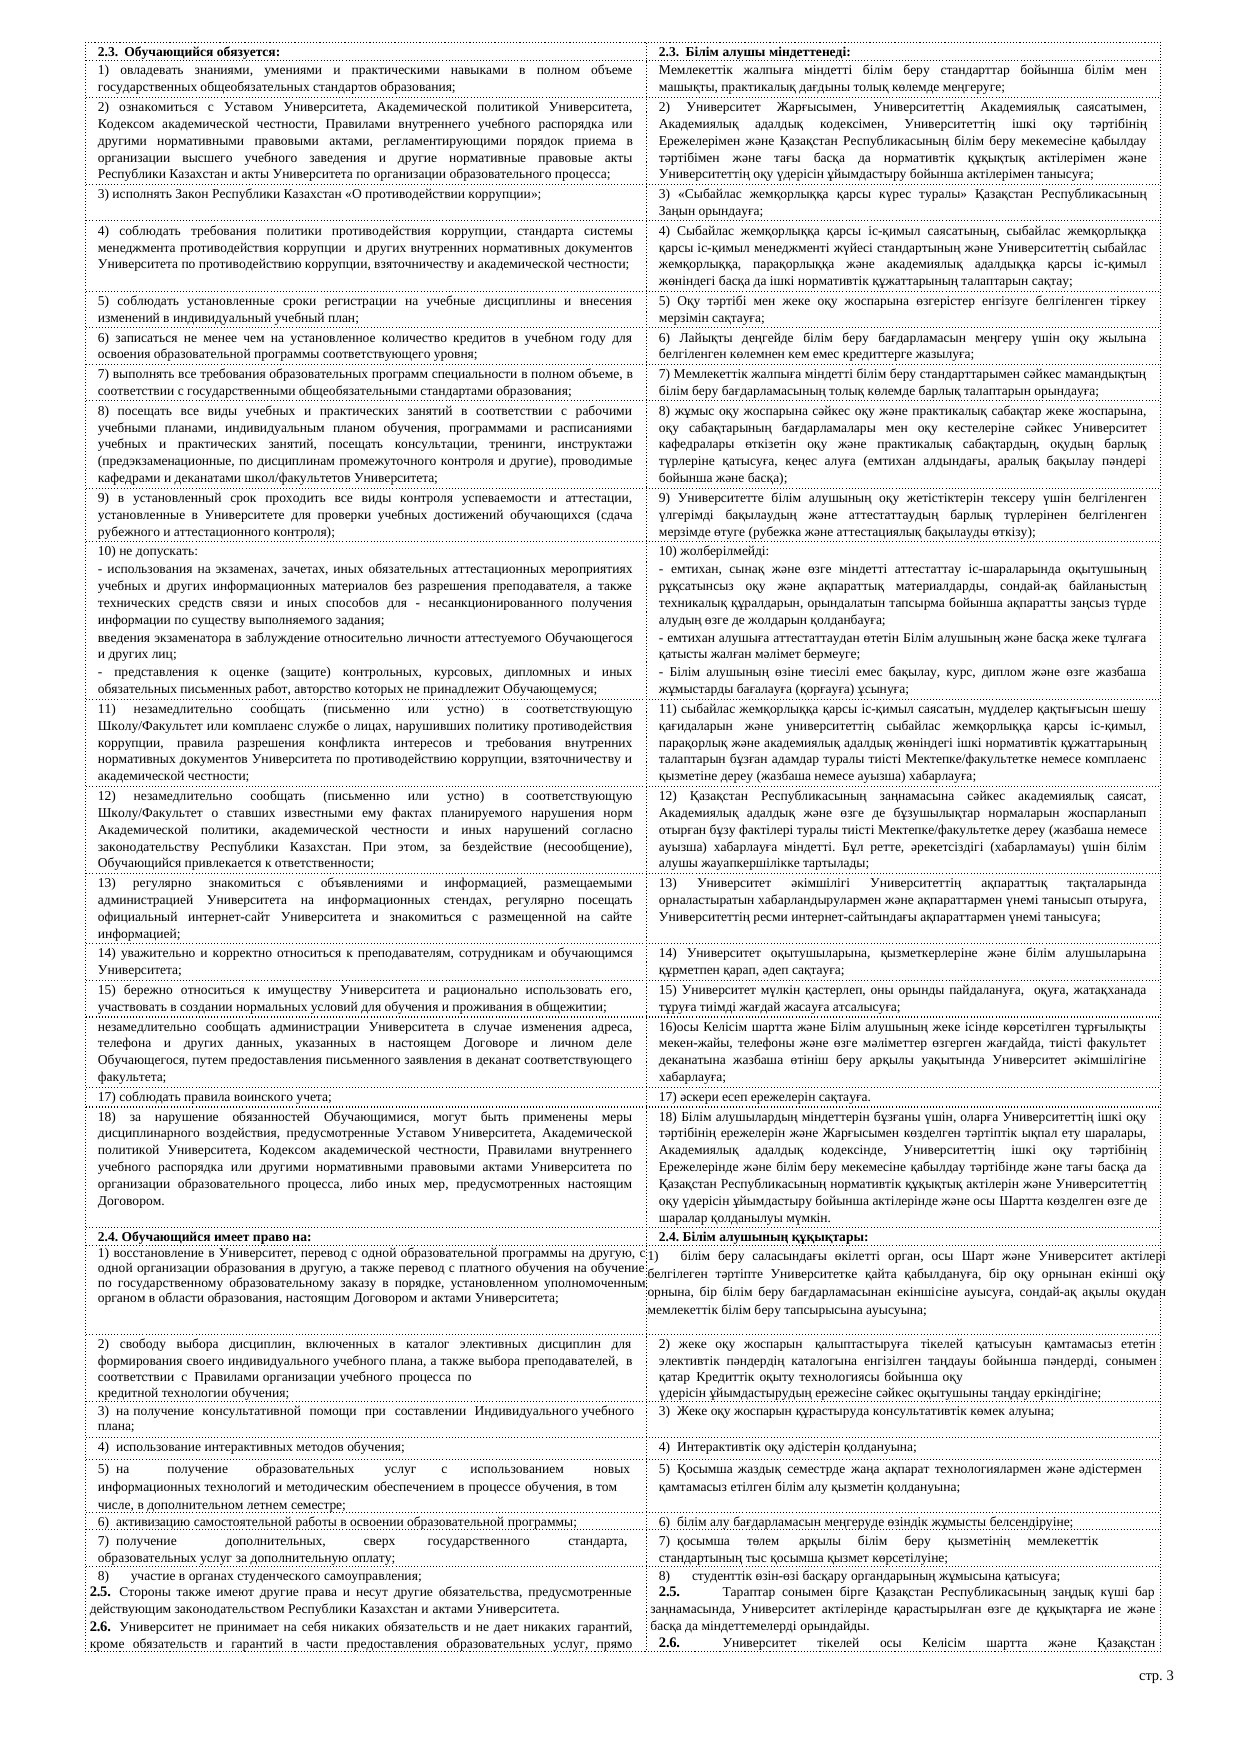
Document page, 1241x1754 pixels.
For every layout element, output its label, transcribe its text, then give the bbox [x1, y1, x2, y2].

table_cell 13) Университет әкімшілігі Университеттің ақпараттық тақталарында орналастыратын хабарландырулармен және ақпараттармен үнемі танысып отыруға, Университеттің ресми интернет-сайтындағы ақпараттармен үнемі танысуға; [647, 873, 1161, 943]
table_cell 5) Қосымша жаздық семестрде жаңа ақпарат технологиялармен және әдістермен қамтамасыз етілген білім алу қызметін қолдануына; [647, 1459, 1161, 1512]
table_cell 9) Университетте білім алушының оқу жетістіктерін тексеру үшін белгіленген үлгерімді бақылаудың және аттестаттаудың барлық түрлерінен белгіленген мерзімде өтуге (рубежка және аттестациялық бақылауды өткізу); [647, 488, 1161, 541]
table_cell 5) соблюдать установленные сроки регистрации на учебные дисциплины и внесения изменений в индивидуальный учебный план; [86, 291, 647, 327]
table_cell 18) за нарушение обязанностей Обучающимися, могут быть применены меры дисциплинарного воздействия, предусмотренные Уставом Университета, Академической политикой Университета, Кодексом академической честности, Правилами внутреннего учебного распорядка или другими нормативными правовыми актами Университета по организации образовательного процесса, либо иных мер, предусмотренных настоящим Договором. [86, 1106, 647, 1227]
table_cell 5) Оқу тәртібі мен жеке оқу жоспарына өзгерістер енгізуге белгіленген тіркеу мерзімін сақтауға; [647, 291, 1161, 327]
table_cell 8) жұмыс оқу жоспарына сәйкес оқу және практикалық сабақтар жеке жоспарына, оқу сабақтарының бағдарламалары мен оқу кестелеріне сәйкес Университет кафедралары өткізетін оқу және практикалық сабақтардың, оқудың барлық түрлеріне қатысуға, кеңес алуға (емтихан алдындағы, аралық бақылау пәндері бойынша және басқа); [647, 400, 1161, 488]
table_cell 16)осы Келісім шартта және Білім алушының жеке ісінде көрсетілген тұрғылықты мекен-жайы, телефоны және өзге мәліметтер өзгерген жағдайда, тиісті факультет деканатына жазбаша өтініш беру арқылы уақытында Университет әкімшілігіне хабарлауға; [647, 1016, 1161, 1087]
table_cell 9) в установленный срок проходить все виды контроля успеваемости и аттестации, установленные в Университете для проверки учебных достижений обучающихся (сдача рубежного и аттестационного контроля); [86, 488, 647, 541]
table_cell 2.4. Обучающийся имеет право на: [86, 1227, 647, 1245]
table_cell 3) Жеке оқу жоспарын құрастыруда консультативтік көмек алуына; [647, 1401, 1161, 1437]
table_cell 2) Университет Жарғысымен, Университеттің Академиялық саясатымен, Академиялық адалдық кодексімен, Университеттің ішкі оқу тәртібінің Ережелерімен және Қазақстан Республикасының білім беру мекемесіне қабылдау тәртібімен және тағы басқа да нормативтік құқықтық актілерімен және Университеттің оқу үдерісін ұйымдастыру бойынша актілерімен танысуға; [647, 97, 1161, 184]
table_cell 8) посещать все виды учебных и практических занятий в соответствии с рабочими учебными планами, индивидуальным планом обучения, программами и расписаниями учебных и практических занятий, посещать консультации, тренинги, инструктажи (предэкзаменационные, по дисциплинам промежуточного контроля и другие), проводимые кафедрами и деканатами школ/факультетов Университета; [86, 400, 647, 488]
table_cell 11) сыбайлас жемқорлыққа қарсы іс-қимыл саясатын, мүдделер қақтығысын шешу қағидаларын және университеттің сыбайлас жемқорлыққа қарсы іс-қимыл, парақорлық және академиялық адалдық жөніндегі ішкі нормативтік құжаттарының талаптарын бұзған адамдар туралы тиісті Мектепке/факультетке немесе комплаенс қызметіне дереу (жазбаша немесе ауызша) хабарлауға; [647, 699, 1161, 786]
table_cell 1) восстановление в Университет, перевод с одной образовательной программы на другую, с одной организации образования в другую, а также перевод с платного обучения на обучение по государственному образовательному заказу в порядке, установленном уполномоченным органом в области образования, настоящим Договором и актами Университета; [86, 1245, 647, 1333]
table_cell 13) регулярно знакомиться с объявлениями и информацией, размещаемыми администрацией Университета на информационных стендах, регулярно посещать официальный интернет-сайт Университета и знакомиться с размещенной на сайте информацией; [86, 873, 647, 943]
table_cell Мемлекеттік жалпыға міндетті білім беру стандарттар бойынша білім мен машықты, практикалық дағдыны толық көлемде меңгеруге; [647, 60, 1161, 97]
table_cell 7) получение дополнительных, сверх государственного стандарта, образовательных услуг за дополнительную оплату; [86, 1529, 647, 1566]
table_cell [647, 1566, 1161, 1651]
table_cell 2) ознакомиться с Уставом Университета, Академической политикой Университета, Кодексом академической честности, Правилами внутреннего учебного распорядка или другими нормативными правовыми актами, регламентирующими порядок приема в организации высшего учебного заведения и другие нормативные правовые акты Республики Казахстан и акты Университета по организации образовательного процесса; [86, 97, 647, 184]
table_cell 7) выполнять все требования образовательных программ специальности в полном объеме, в соответствии с государственными общеобязательными стандартами образования; [86, 364, 647, 400]
table_cell 6) записаться не менее чем на установленное количество кредитов в учебном году для освоения образовательной программы соответствующего уровня; [86, 327, 647, 364]
table_cell 14) Университет оқытушыларына, қызметкерлеріне және білім алушыларына құрметпен қарап, әдеп сақтауға; [647, 943, 1161, 980]
table_cell 12) незамедлительно сообщать (письменно или устно) в соответствующую Школу/Факультет о ставших известными ему фактах планируемого нарушения норм Академической политики, академической честности и иных нарушений согласно законодательству Республики Казахстан. При этом, за бездействие (несообщение), Обучающийся привлекается к ответственности; [86, 786, 647, 873]
table_cell 17) соблюдать правила воинского учета; [86, 1087, 647, 1106]
table_cell 15) бережно относиться к имуществу Университета и рационально использовать его, участвовать в создании нормальных условий для обучения и проживания в общежитии; [86, 980, 647, 1016]
table_cell 2.4. Білім алушының құқықтары: [647, 1227, 1161, 1245]
table_cell 7) Мемлекеттік жалпыға міндетті білім беру стандарттарымен сәйкес мамандықтың білім беру бағдарламасының толық көлемде барлық талаптарын орындауға; [647, 364, 1161, 400]
table_cell 10) жолберілмейді: - емтихан, сынақ және өзге міндетті аттестаттау іс-шараларында оқытушының рұқсатынсыз оқу және ақпараттық материалдарды, сондай-ақ байланыстың техникалық құралдарын, орындалатын тапсырма бойынша ақпаратты заңсыз түрде алудың өзге де жолдарын қолданбауға; - емтихан алушыға аттестаттаудан өтетін Білім алушының және басқа жеке тұлғаға қатысты жалған мәлімет бермеуге; - Білім алушының өзіне тиесілі емес бақылау, курс, диплом және өзге жазбаша жұмыстарды бағалауға (қорғауға) ұсынуға; [647, 541, 1161, 698]
table_cell 3) «Сыбайлас жемқорлыққа қарсы күрес туралы» Қазақстан Республикасының Заңын орындауға; [647, 184, 1161, 220]
table_cell 4) Сыбайлас жемқорлыққа қарсы іс-қимыл саясатының, сыбайлас жемқорлыққа қарсы іс-қимыл менеджменті жүйесі стандартының және Университеттің сыбайлас жемқорлыққа, парақорлыққа және академиялық адалдыққа қарсы іс-қимыл жөніндегі басқа да ішкі нормативтік құжаттарының талаптарын сақтау; [647, 220, 1161, 291]
table_header 2.3. Обучающийся обязуется: [86, 42, 647, 60]
table_cell 4) Интерактивтік оқу әдістерін қолдануына; [647, 1437, 1161, 1459]
table_cell 2) свободу выбора дисциплин, включенных в каталог элективных дисциплин для формирования своего индивидуального учебного плана, а также выбора преподавателей, в соответствии с Правилами организации учебного процесса по кредитной технологии обучения; [86, 1334, 647, 1401]
table_cell 14) уважительно и корректно относиться к преподавателям, сотрудникам и обучающимся Университета; [86, 943, 647, 980]
table_cell незамедлительно сообщать администрации Университета в случае изменения адреса, телефона и других данных, указанных в настоящем Договоре и личном деле Обучающегося, путем предоставления письменного заявления в деканат соответствующего факультета; [86, 1016, 647, 1087]
table_cell 3) на получение консультативной помощи при составлении Индивидуального учебного плана; [86, 1401, 647, 1437]
table_cell 6) білім алу бағдарламасын меңгеруде өзіндік жұмысты белсендіруіне; [647, 1512, 1161, 1529]
table_cell 11) незамедлительно сообщать (письменно или устно) в соответствующую Школу/Факультет или комплаенс службе о лицах, нарушивших политику противодействия коррупции, правила разрешения конфликта интересов и требования внутренних нормативных документов Университета по противодействию коррупции, взяточничеству и академической честности; [86, 699, 647, 786]
table_header 2.3. Білім алушы міндеттенеді: [647, 42, 1161, 60]
table_cell 7) қосымша төлем арқылы білім беру қызметінің мемлекеттік стандартының тыс қосымша қызмет көрсетілуіне; [647, 1529, 1161, 1566]
table_cell 15) Университет мүлкін қастерлеп, оны орынды пайдалануға, оқуға, жатақханада тұруға тиімді жағдай жасауға атсалысуға; [647, 980, 1161, 1016]
table_cell 5) на получение образовательных услуг с использованием новых информационных технологий и методическим обеспечением в процессе обучения, в том числе, в дополнительном летнем семестре; [86, 1459, 647, 1512]
table_cell 3) исполнять Закон Республики Казахстан «О противодействии коррупции»; [86, 184, 647, 220]
table_cell 12) Қазақстан Республикасының заңнамасына сәйкес академиялық саясат, Академиялық адалдық және өзге де бұзушылықтар нормаларын жоспарланып отырған бұзу фактілері туралы тиісті Мектепке/факультетке дереу (жазбаша немесе ауызша) хабарлауға міндетті. Бұл ретте, әрекетсіздігі (хабарламауы) үшін білім алушы жауапкершілікке тартылады; [647, 786, 1161, 873]
table_cell 10) не допускать: - использования на экзаменах, зачетах, иных обязательных аттестационных мероприятиях учебных и других информационных материалов без разрешения преподавателя, а также технических средств связи и иных способов для - несанкционированного получения информации по существу выполняемого задания; введения экзаменатора в заблуждение относительно личности аттестуемого Обучающегося и других лиц; - представления к оценке (защите) контрольных, курсовых, дипломных и иных обязательных письменных работ, авторство которых не принадлежит Обучающемуся; [86, 541, 647, 698]
table_cell 17) әскери есеп ережелерін сақтауға. [647, 1087, 1161, 1106]
table_cell 18) Білім алушылардың міндеттерін бұзғаны үшін, оларға Университеттің ішкі оқу тәртібінің ережелерін және Жарғысымен көзделген тәртіптік ықпал ету шаралары, Академиялық адалдық кодексінде, Университеттің ішкі оқу тәртібінің Ережелерінде және білім беру мекемесіне қабылдау тәртібінде және тағы басқа да Қазақстан Республикасының нормативтік құқықтық актілерін және Университеттің оқу үдерісін ұйымдастыру бойынша актілерінде және осы Шартта көзделген өзге де шаралар қолданылуы мүмкін. [647, 1106, 1161, 1227]
table_cell 2) жеке оқу жоспарын қалыптастыруға тікелей қатысуын қамтамасыз ететін элективтік пәндердің каталогына енгізілген таңдауы бойынша пәндерді, сонымен қатар Кредиттік оқыту технологиясы бойынша оқу үдерісін ұйымдастырудың ережесіне сәйкес оқытушыны таңдау еркіндігіне; [647, 1334, 1161, 1401]
table_cell 4) соблюдать требования политики противодействия коррупции, стандарта системы менеджмента противодействия коррупции и других внутренних нормативных документов Университета по противодействию коррупции, взяточничеству и академической честности; [86, 220, 647, 291]
table_cell 6) Лайықты деңгейде білім беру бағдарламасын меңгеру үшін оқу жылына белгіленген көлемнен кем емес кредиттерге жазылуға; [647, 327, 1161, 364]
table_cell 1) овладевать знаниями, умениями и практическими навыками в полном объеме государственных общеобязательных стандартов образования; [86, 60, 647, 97]
table_cell 4) использование интерактивных методов обучения; [86, 1437, 647, 1459]
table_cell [86, 1566, 647, 1651]
table_cell 6) активизацию самостоятельной работы в освоении образовательной программы; [86, 1512, 647, 1529]
table_cell білім беру саласындағы өкілетті орган, осы Шарт және Университет актілері белгілеген тәртіпте Университетке қайта қабылдануға, бір оқу орнынан екінші оқу орнына, бір білім беру бағдарламасынан екіншісіне ауысуға, сондай-ақ ақылы оқудан мемлекеттік білім беру тапсырысына ауысуына; [647, 1245, 1161, 1333]
